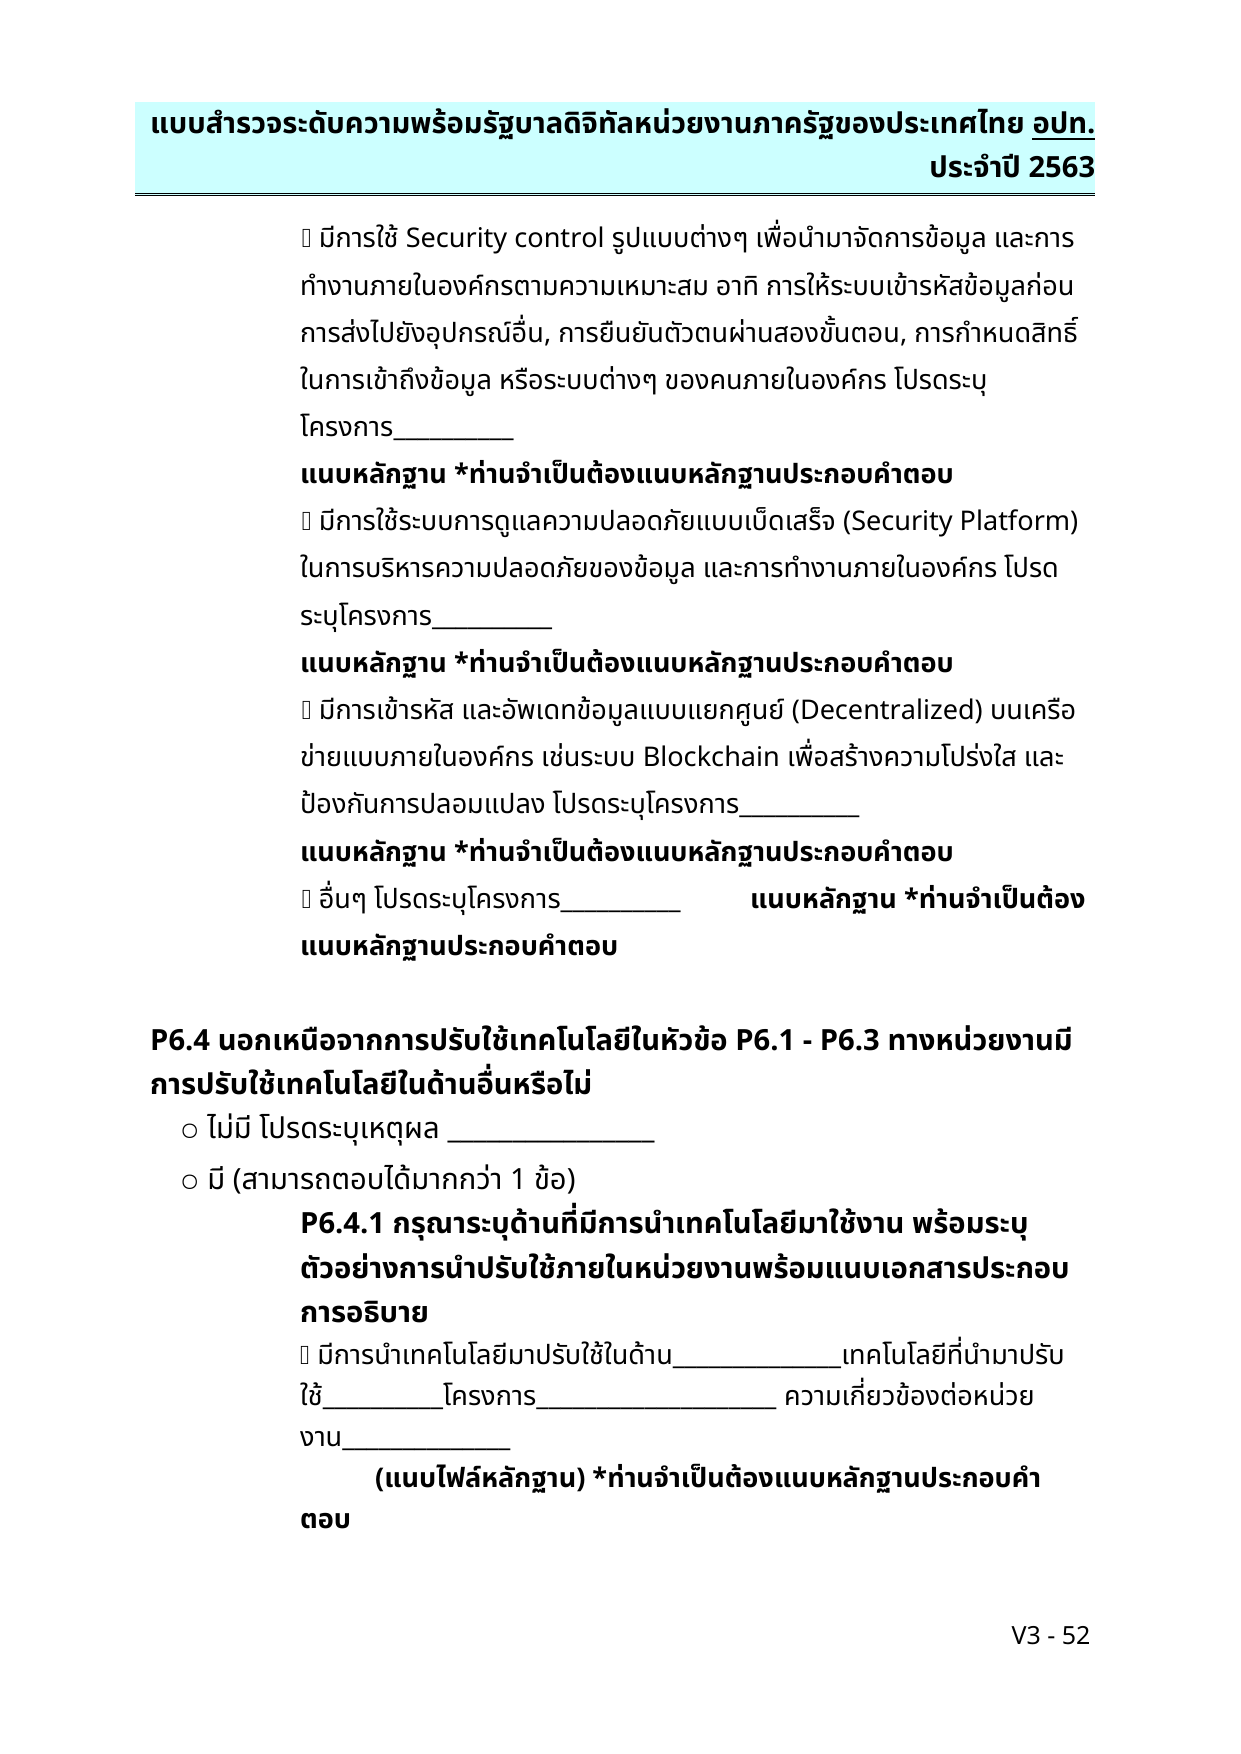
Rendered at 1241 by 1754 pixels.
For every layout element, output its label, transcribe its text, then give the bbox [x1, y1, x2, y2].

text แนบหลักฐาน *ท่านจำเป็นต้องแนบหลักฐานประกอบคำตอบ [270, 454, 1090, 496]
text ไม่มี โปรดระบุเหตุผล ________________ [150, 1108, 1090, 1152]
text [300, 1335, 1090, 1459]
text แนบหลักฐาน *ท่านจำเป็นต้องแนบหลักฐานประกอบคำตอบ [270, 832, 1090, 873]
text มีการใช้ระบบการดูแลความปลอดภัยแบบเบ็ดเสร็จ (Security Platform) ในการบริหารความปลอดภัยของข้อมูล และการทำงานภายในองค์กร โปรดระบุโครงการ__________ [270, 502, 1090, 637]
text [300, 1459, 1090, 1541]
text มี (สามารถตอบได้มากกว่า 1 ข้อ) [150, 1158, 1090, 1203]
text มีการเข้ารหัส และอัพเดทข้อมูลแบบแยกศูนย์ (Decentralized) บนเครือข่ายแบบภายในองค์กร เช่นระบบ Blockchain เพื่อสร้างความโปร่งใส และป้องกันการปลอมแปลง โปรดระบุโครงการ__________ [270, 691, 1090, 826]
text แนบหลักฐาน *ท่านจำเป็นต้องแนบหลักฐานประกอบคำตอบ [270, 643, 1090, 684]
text P6.4 นอกเหนือจากการปรับใช้เทคโนโลยีในหัวข้อ P6.1 - P6.3 ทางหน่วยงานมีการปรับใช้เทคโนโลยีในด้านอื่นหรือไม่ [150, 1019, 1090, 1108]
text P6.4.1 กรุณาระบุด้านที่มีการนำเทคโนโลยีมาใช้งาน พร้อมระบุตัวอย่างการนำปรับใช้ภายในหน่วยงานพร้อมแนบเอกสารประกอบการอธิบาย [300, 1203, 1090, 1335]
text มีการใช้ Security control รูปแบบต่างๆ เพื่อนำมาจัดการข้อมูล และการทำงานภายในองค์กรตามความเหมาะสม อาทิ การให้ระบบเข้ารหัสข้อมูลก่อนการส่งไปยังอุปกรณ์อื่น, การยืนยันตัวตนผ่านสองขั้นตอน, การกำหนดสิทธิ์ในการเข้าถึงข้อมูล หรือระบบต่างๆ ของคนภายในองค์กร โปรดระบุโครงการ__________ [270, 219, 1090, 448]
text อื่นๆ โปรดระบุโครงการ__________ แนบหลักฐาน *ท่านจำเป็นต้องแนบหลักฐานประกอบคำตอบ [270, 879, 1090, 968]
